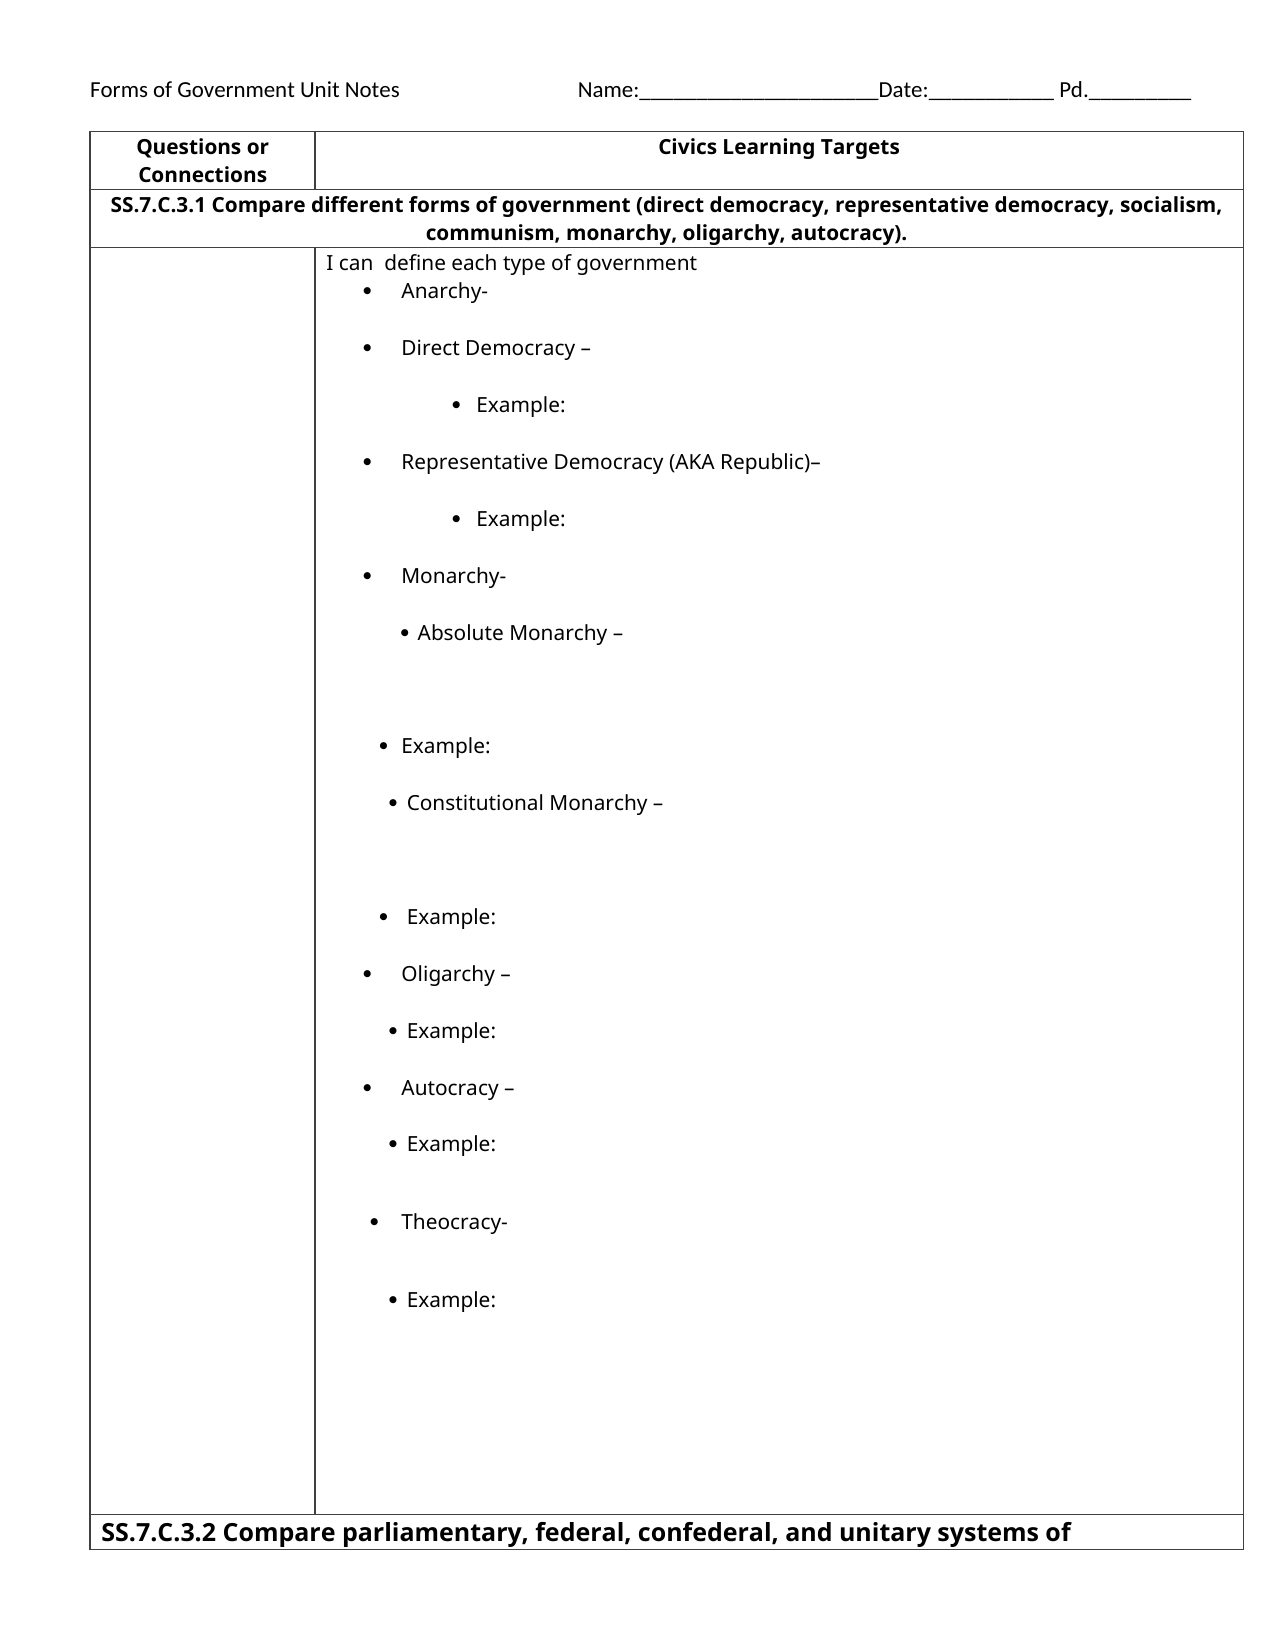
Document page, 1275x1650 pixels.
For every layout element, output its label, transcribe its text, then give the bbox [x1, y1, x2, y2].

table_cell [91, 1515, 1243, 1549]
table_cell I can define each type of government Anarchy- Direct Democracy – Example: Representative Democracy (AKA Republic)– Example: Monarchy- Absolute Monarchy – Example: Constitutional Monarchy – Example: Oligarchy – Example: Autocracy – Example: Theocracy- Example: [316, 248, 1243, 1513]
table_cell [91, 248, 314, 1513]
table_header Questions or Connections [91, 132, 314, 189]
table_cell SS.7.C.3.1 Compare different forms of government (direct democracy, representative democracy, socialism, communism, monarchy, oligarchy, autocracy). [91, 190, 1243, 247]
table_header Civics Learning Targets [316, 132, 1243, 189]
